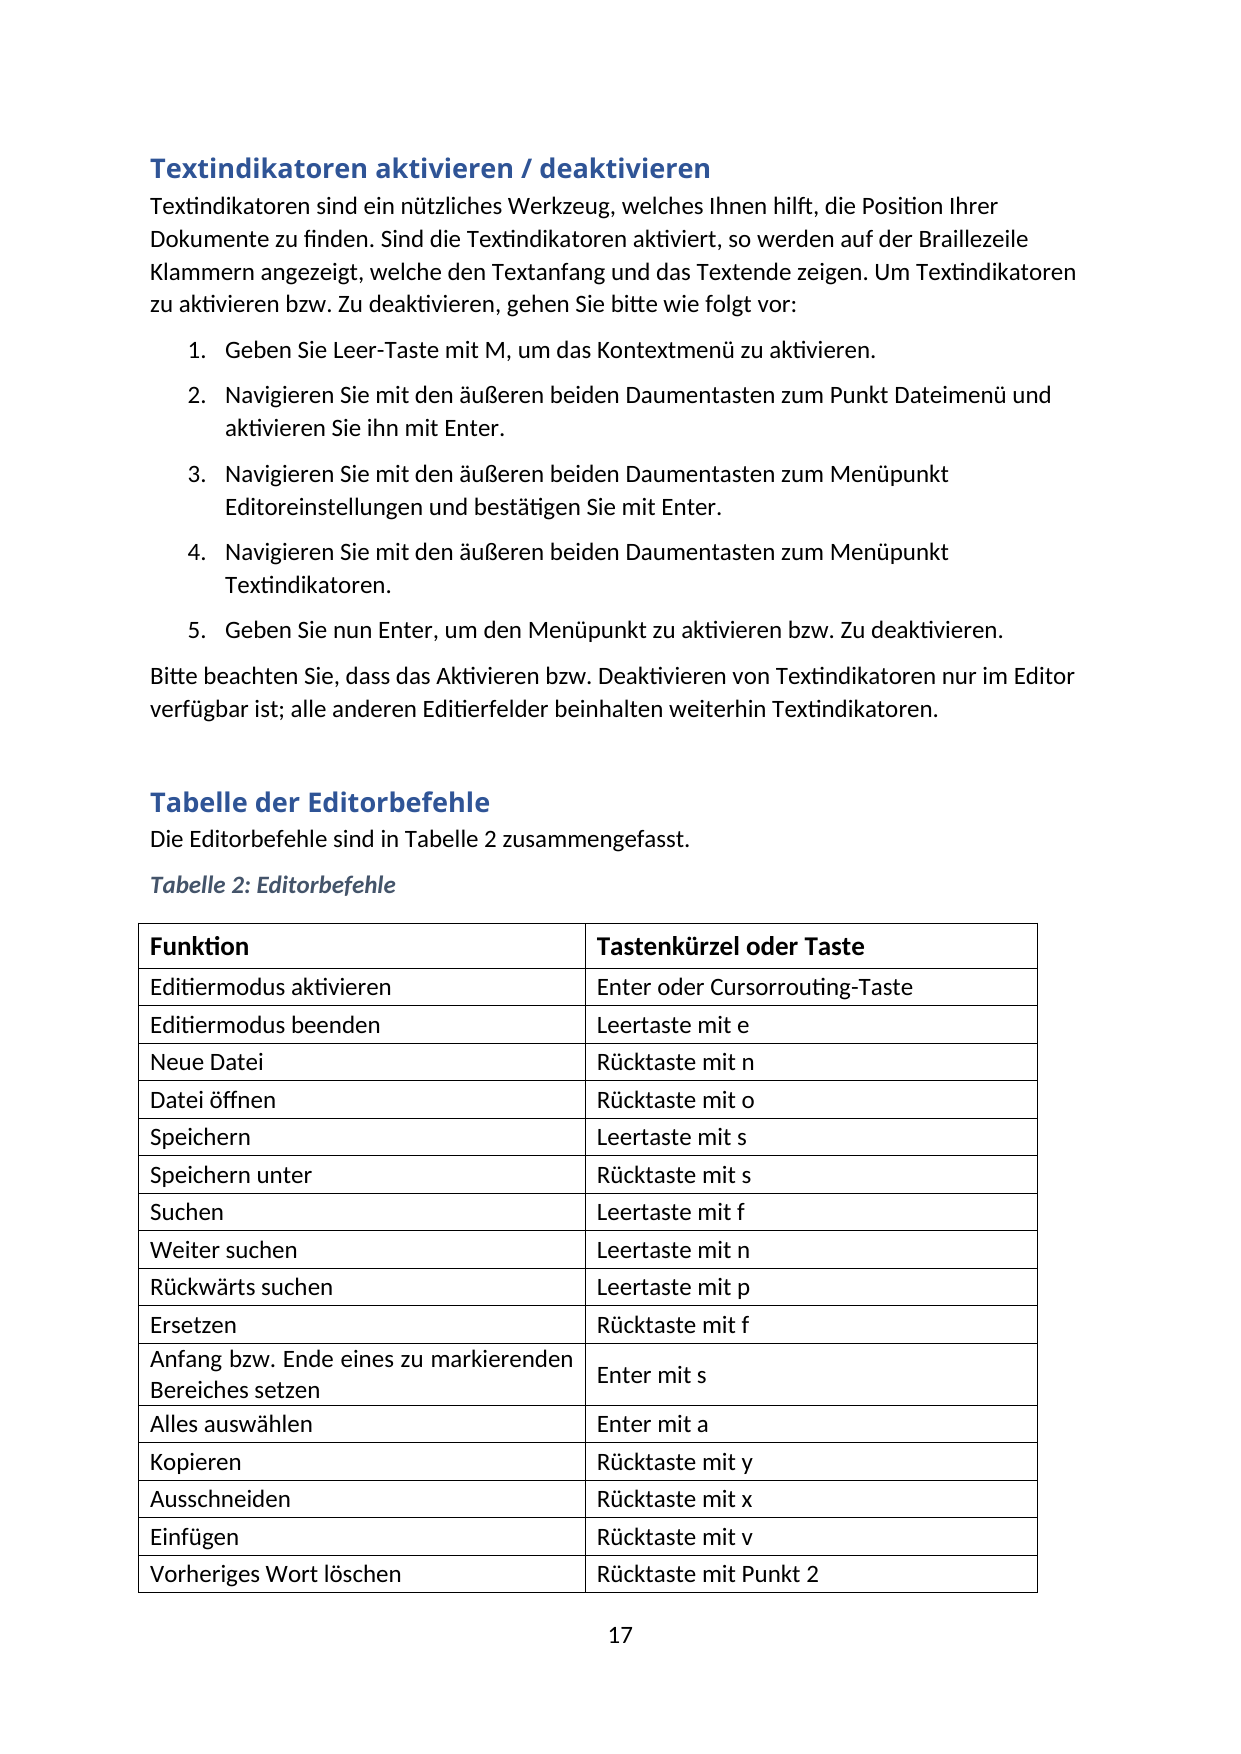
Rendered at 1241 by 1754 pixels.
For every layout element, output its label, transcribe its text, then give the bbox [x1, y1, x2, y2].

table_cell Enter mit a [586, 1406, 1037, 1442]
table_cell Leertaste mit p [586, 1269, 1037, 1305]
table_cell Suchen [139, 1194, 585, 1230]
table_cell Rücktaste mit o [586, 1081, 1037, 1117]
table_cell Vorheriges Wort löschen [139, 1556, 585, 1592]
text Tabelle 2: Editorbefehle [150, 869, 1090, 899]
table_cell Enter oder Cursorrouting-Taste [586, 969, 1037, 1005]
list Navigieren Sie mit den äußeren beiden Daumentasten zum Menüpunkt Editoreinstellungen und bestätigen Sie mit Enter. [187, 458, 1090, 521]
table_cell Editiermodus beenden [139, 1006, 585, 1042]
table_cell Rücktaste mit v [586, 1518, 1037, 1554]
table_cell Neue Datei [139, 1044, 585, 1080]
list Geben Sie nun Enter, um den Menüpunkt zu aktivieren bzw. Zu deaktivieren. [187, 614, 1090, 645]
table_cell Weiter suchen [139, 1231, 585, 1267]
table_cell Rücktaste mit y [586, 1443, 1037, 1479]
table_cell Leertaste mit n [586, 1231, 1037, 1267]
table_cell Ersetzen [139, 1306, 585, 1342]
table_cell Ausschneiden [139, 1481, 585, 1517]
list Geben Sie Leer-Taste mit M, um das Kontextmenü zu aktivieren. [187, 334, 1090, 364]
table_cell Datei öffnen [139, 1081, 585, 1117]
table_cell Leertaste mit f [586, 1194, 1037, 1230]
table_cell Alles auswählen [139, 1406, 585, 1442]
table_cell Rücktaste mit f [586, 1306, 1037, 1342]
table_cell Leertaste mit s [586, 1119, 1037, 1155]
subtitle Textindikatoren aktivieren / deaktivieren [150, 150, 1090, 187]
table_cell Rücktaste mit Punkt 2 [586, 1556, 1037, 1592]
text Bitte beachten Sie, dass das Aktivieren bzw. Deaktivieren von Textindikatoren nur im Editor verfügbar ist; alle anderen Editierfelder beinhalten weiterhin Textindikatoren. [150, 660, 1090, 723]
table_cell Anfang bzw. Ende eines zu markierenden Bereiches setzen [139, 1344, 585, 1404]
table_cell Speichern [139, 1119, 585, 1155]
table_header Funktion [139, 924, 585, 967]
subtitle Tabelle der Editorbefehle [150, 783, 1090, 820]
table_cell Einfügen [139, 1518, 585, 1554]
table_cell Rückwärts suchen [139, 1269, 585, 1305]
table_cell Enter mit s [586, 1344, 1037, 1404]
text Textindikatoren sind ein nützliches Werkzeug, welches Ihnen hilft, die Position Ihrer Dokumente zu finden. Sind die Textindikatoren aktiviert, so werden auf der Braillezeile Klammern angezeigt, welche den Textanfang und das Textende zeigen. Um Textindikatoren zu aktivieren bzw. Zu deaktivieren, gehen Sie bitte wie folgt vor: [150, 190, 1090, 319]
list Navigieren Sie mit den äußeren beiden Daumentasten zum Punkt Dateimenü und aktivieren Sie ihn mit Enter. [187, 379, 1090, 443]
table_cell Rücktaste mit n [586, 1044, 1037, 1080]
table_cell Rücktaste mit s [586, 1156, 1037, 1192]
table_cell Kopieren [139, 1443, 585, 1479]
table_cell Leertaste mit e [586, 1006, 1037, 1042]
table_cell Speichern unter [139, 1156, 585, 1192]
table_cell Rücktaste mit x [586, 1481, 1037, 1517]
table_cell Editiermodus aktivieren [139, 969, 585, 1005]
table_header Tastenkürzel oder Taste [586, 924, 1037, 967]
text Die Editorbefehle sind in Tabelle 2 zusammengefasst. [150, 823, 1090, 854]
list Navigieren Sie mit den äußeren beiden Daumentasten zum Menüpunkt Textindikatoren. [187, 536, 1090, 599]
